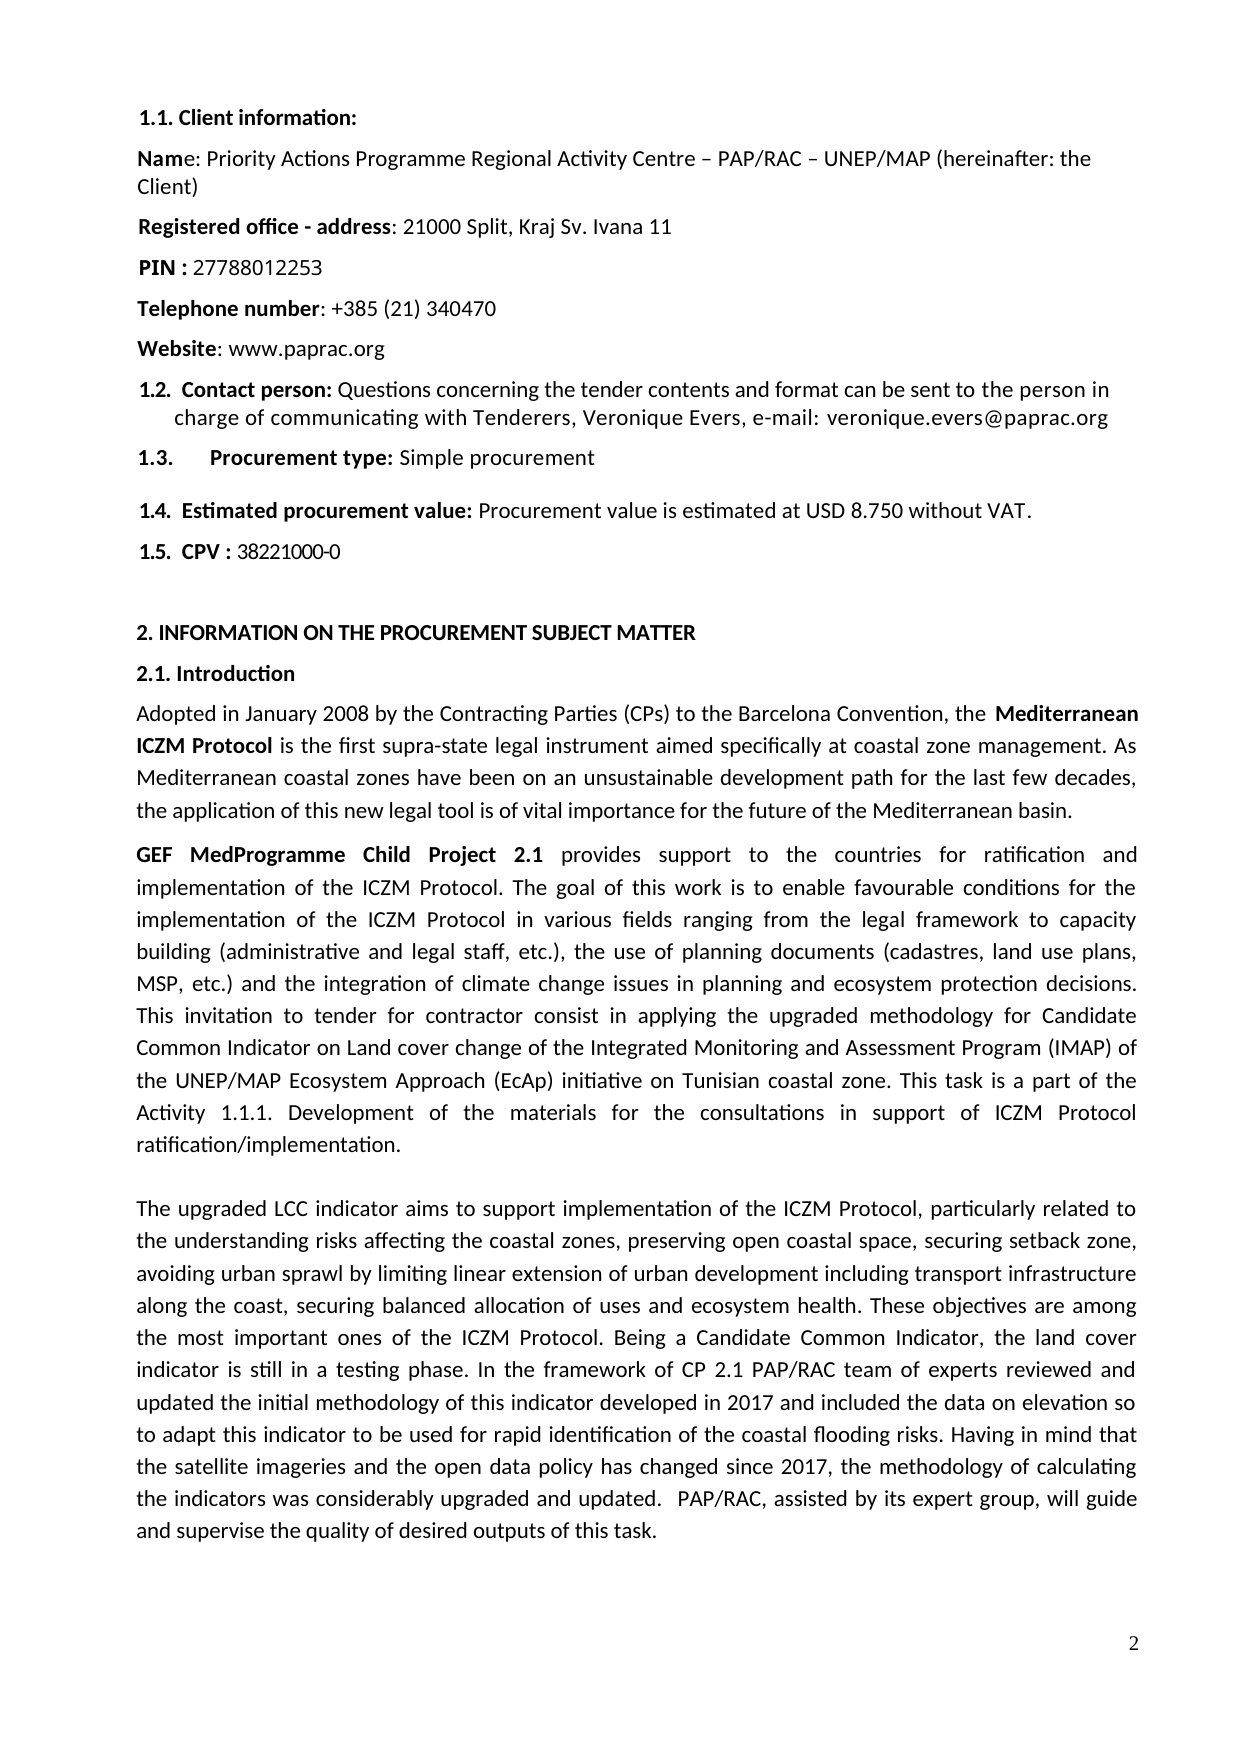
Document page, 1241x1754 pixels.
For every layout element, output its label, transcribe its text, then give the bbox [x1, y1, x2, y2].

text The upgraded LCC indicator aims to support implementation of the ICZM Protocol, particularly related to the understanding risks affecting the coastal zones, preserving open coastal space, securing setback zone, avoiding urban sprawl by limiting linear extension of urban development including transport infrastructure along the coast, securing balanced allocation of uses and ecosystem health. These objectives are among the most important ones of the ICZM Protocol. Being a Candidate Common Indicator, the land cover indicator is still in a testing phase. In the framework of CP 2.1 PAP/RAC team of experts reviewed and updated the initial methodology of this indicator developed in 2017 and included the data on elevation so to adapt this indicator to be used for rapid identification of the coastal flooding risks. Having in mind that the satellite imageries and the open data policy has changed since 2017, the methodology of calculating the indicators was considerably upgraded and updated. PAP/RAC, assisted by its expert group, will guide and supervise the quality of desired outputs of this task. [136, 1194, 1139, 1544]
text Telephone number: +385 (21) 340470 [137, 294, 1139, 322]
text Name: Priority Actions Programme Regional Activity Centre – PAP/RAC – UNEP/MAP (hereinafter: the Client) [137, 144, 1139, 200]
text GEF MedProgramme Child Project 2.1 provides support to the countries for ratification and implementation of the ICZM Protocol. The goal of this work is to enable favourable conditions for the implementation of the ICZM Protocol in various fields ranging from the legal framework to capacity building (administrative and legal staff, etc.), the use of planning documents (cadastres, land use plans, MSP, etc.) and the integration of climate change issues in planning and ecosystem protection decisions. This invitation to tender for contractor consist in applying the upgraded methodology for Candidate Common Indicator on Land cover change of the Integrated Monitoring and Assessment Program (IMAP) of the UNEP/MAP Ecosystem Approach (EcAp) initiative on Tunisian coastal zone. This task is a part of the Activity 1.1.1. Development of the materials for the consultations in support of ICZM Protocol ratification/implementation. [136, 840, 1139, 1158]
text PIN : 27788012253 [138, 253, 1139, 281]
text Website: www.paprac.org [137, 334, 1139, 362]
text 2. INFORMATION ON THE PROCUREMENT SUBJECT MATTER [136, 618, 890, 646]
list CPV : 38221000-0 [138, 537, 1139, 565]
text Adopted in January 2008 by the Contracting Parties (CPs) to the Barcelona Convention, the Mediterranean ICZM Protocol is the first supra-state legal instrument aimed specifically at coastal zone management. As Mediterranean coastal zones have been on an unsustainable development path for the last few decades, the application of this new legal tool is of vital importance for the future of the Mediterranean basin. [136, 699, 1139, 824]
list Procurement type: Simple procurement [137, 443, 1139, 472]
text 2.1. Introduction [136, 659, 890, 687]
list Estimated procurement value: Procurement value is estimated at USD 8.750 without VAT. [138, 497, 1139, 524]
text 1.1. Client information: [138, 103, 1139, 131]
text Registered office - address: 21000 Split, Kraj Sv. Ivana 11 [138, 212, 1139, 241]
list Contact person: Questions concerning the tender contents and format can be sent to the person in charge of communicating with Tenderers, Veronique Evers, e-mail: veronique.evers@paprac.org [138, 375, 1139, 431]
